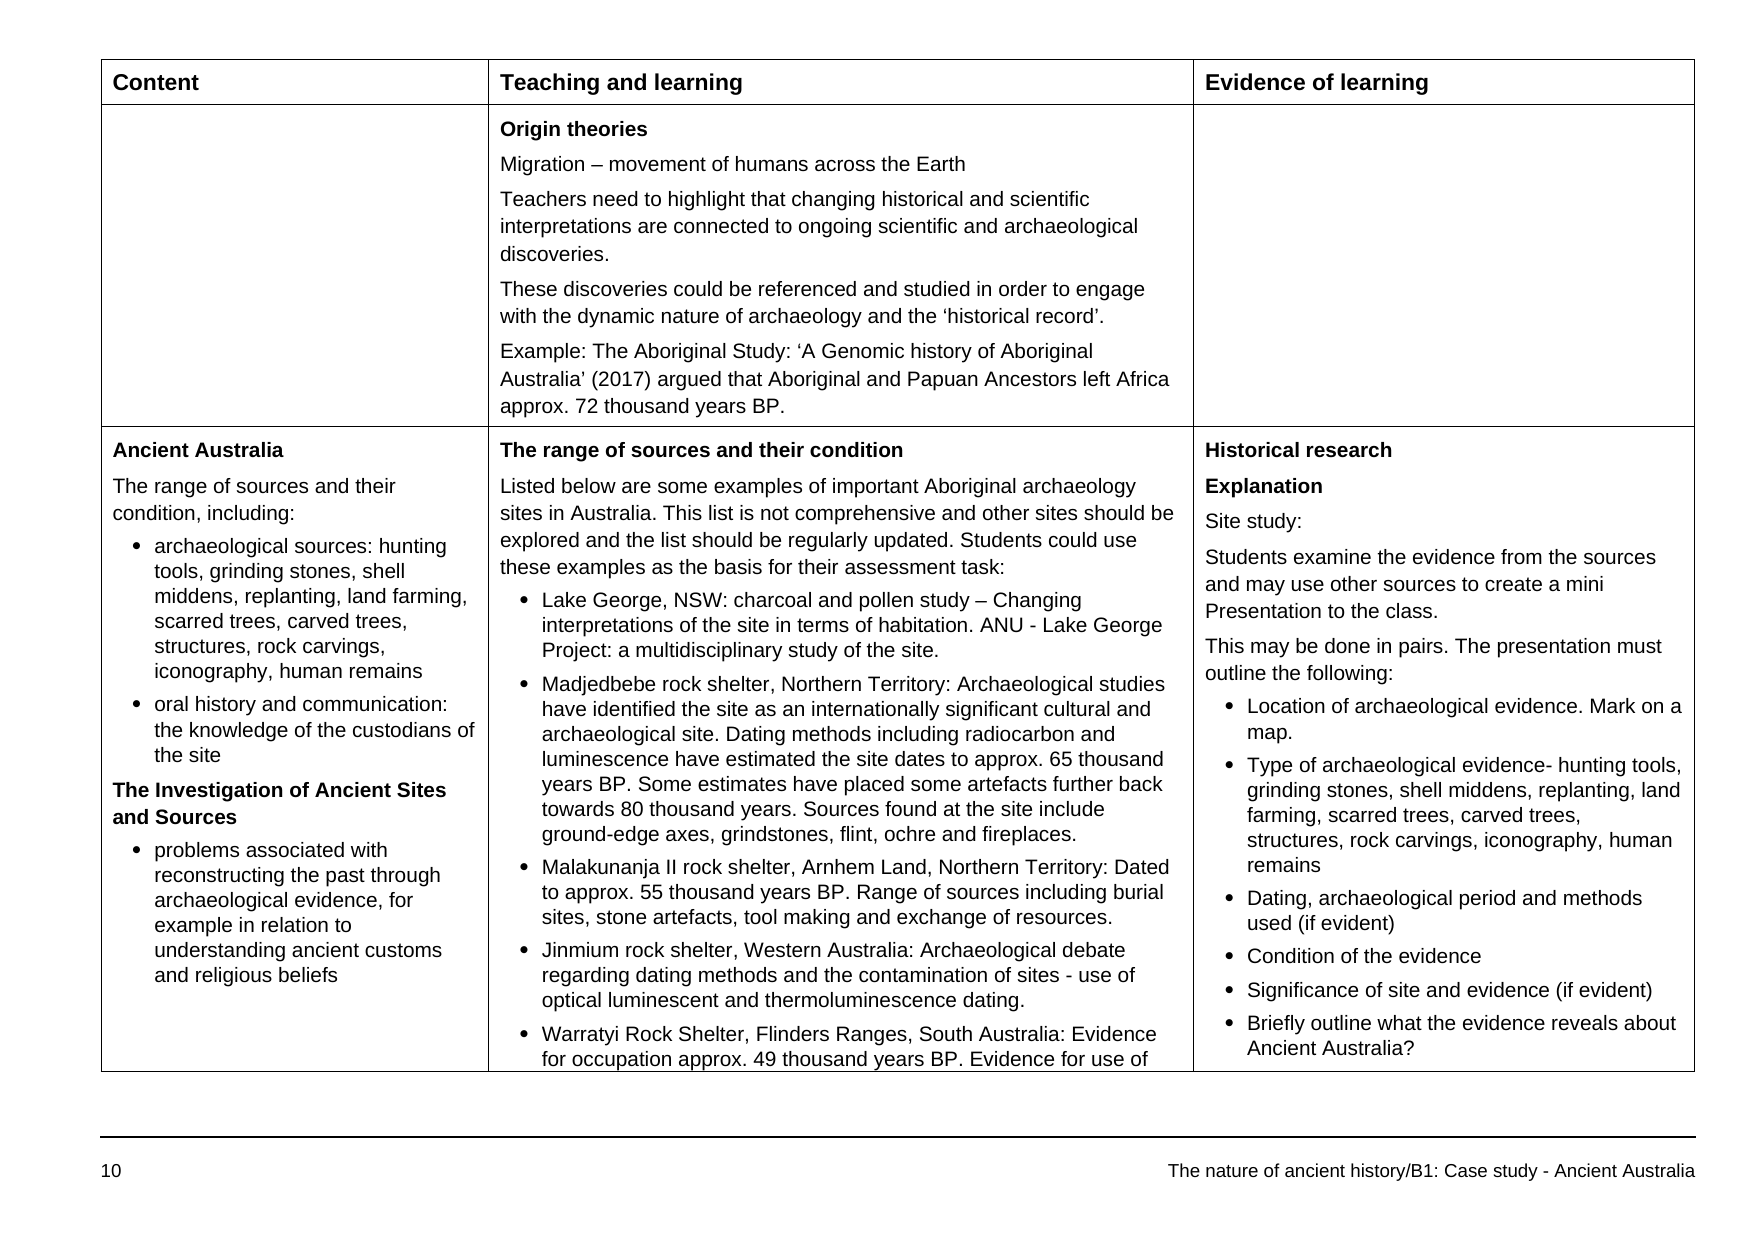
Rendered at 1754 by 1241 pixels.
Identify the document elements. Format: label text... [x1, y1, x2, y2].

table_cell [489, 427, 1193, 1071]
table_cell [1194, 427, 1694, 1071]
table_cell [102, 105, 488, 426]
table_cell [1194, 105, 1694, 426]
table_header Teaching and learning [489, 60, 1193, 104]
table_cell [489, 105, 1193, 426]
table_header Evidence of learning [1194, 60, 1694, 104]
table_header Content [102, 60, 488, 104]
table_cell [102, 427, 488, 1071]
